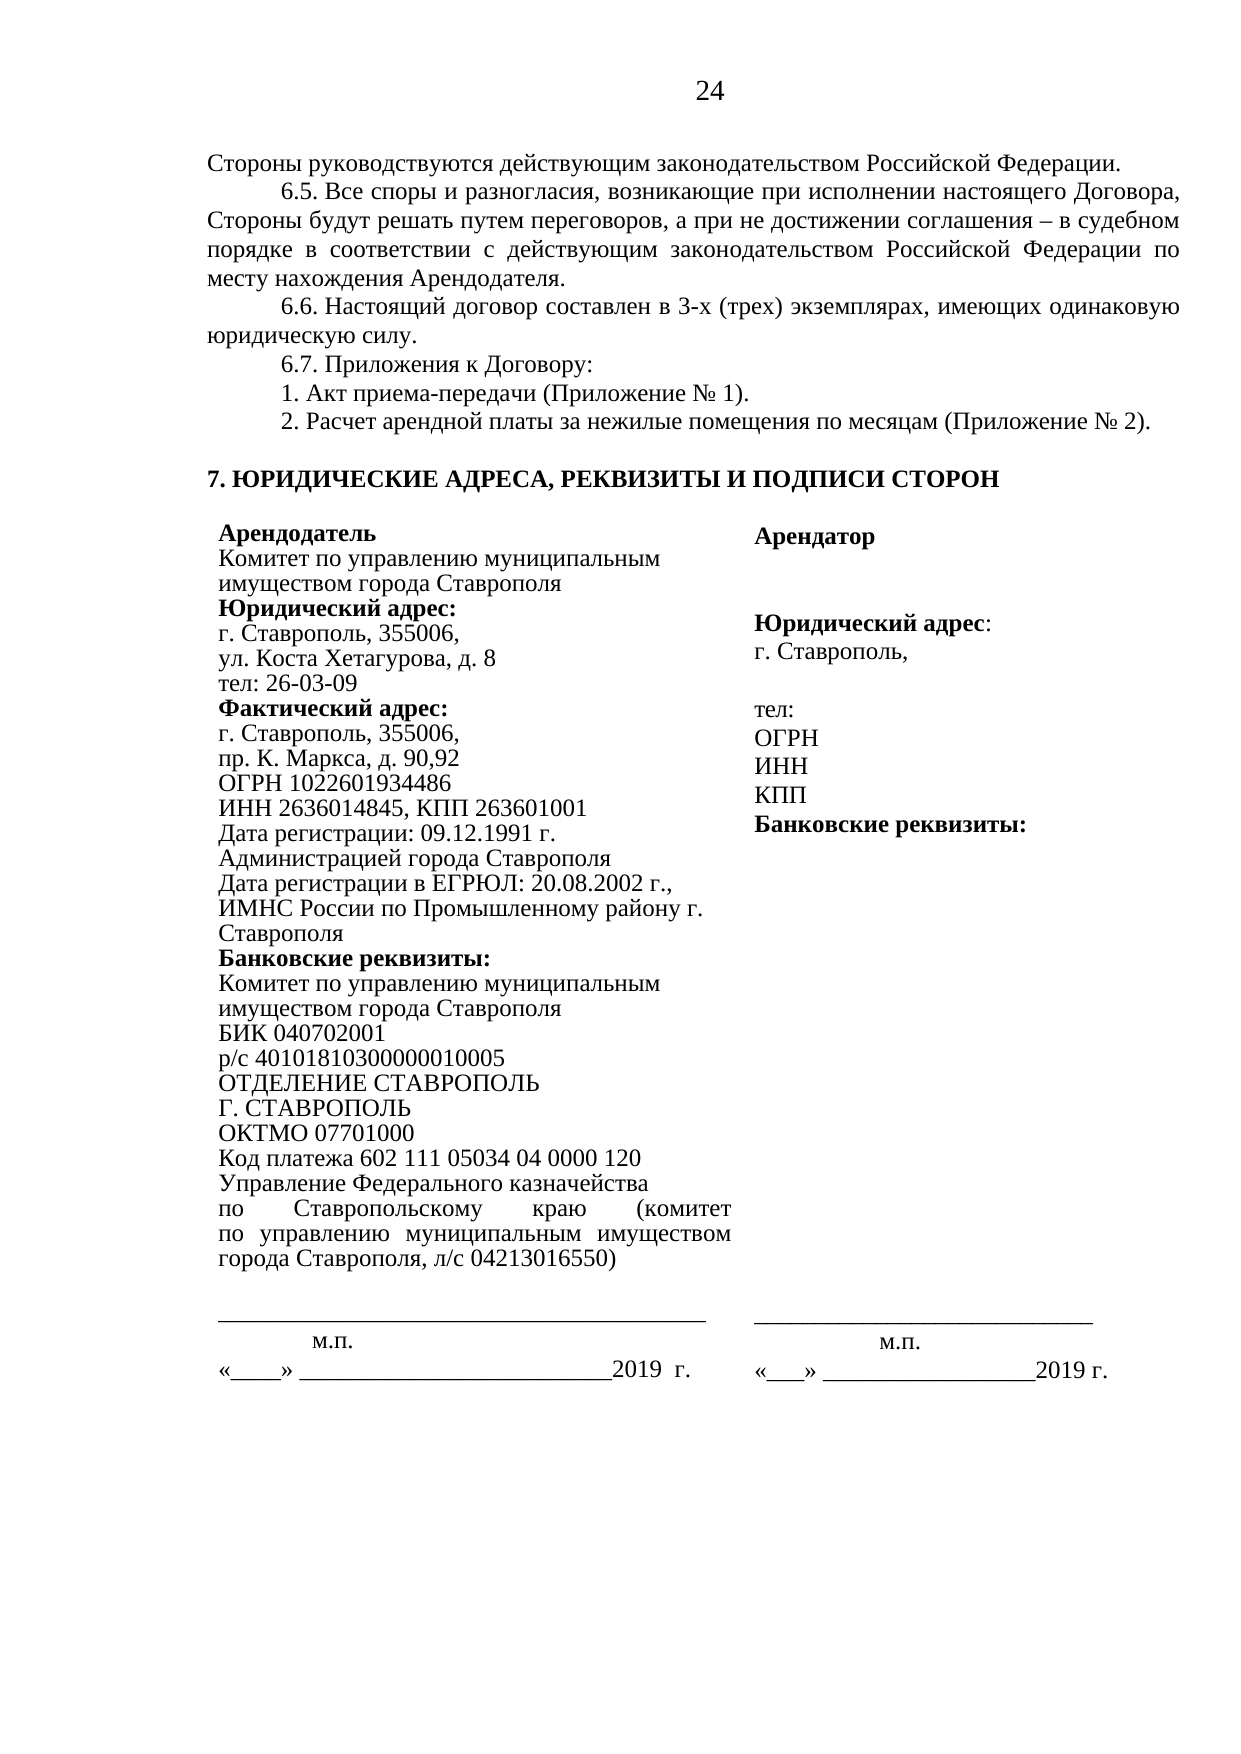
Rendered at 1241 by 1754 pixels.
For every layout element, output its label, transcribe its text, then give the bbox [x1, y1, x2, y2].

text 7. ЮРИДИЧЕСКИЕ АДРЕСА, РЕКВИЗИТЫ И ПОДПИСИ СТОРОН [207, 464, 1181, 493]
text 6.6. Настоящий договор составлен в 3-х (трех) экземплярах, имеющих одинаковую юридическую силу. [207, 291, 1181, 349]
table_header Арендодатель Комитет по управлению муниципальным имуществом города Ставрополя Юридический адрес: г. Ставрополь, 355006, ул. Коста Хетагурова, д. 8 тел: 26-03-09 Фактический адрес: г. Ставрополь, 355006, пр. К. Маркса, д. 90,92 ОГРН 1022601934486 ИНН 2636014845, КПП 263601001 Дата регистрации: 09.12.1991 г. Администрацией города Ставрополя Дата регистрации в ЕГРЮЛ: 20.08.2002 г., ИМНС России по Промышленному району г. Ставрополя Банковские реквизиты: Комитет по управлению муниципальным имуществом города Ставрополя БИК 040702001 р/с 40101810300000010005 ОТДЕЛЕНИЕ СТАВРОПОЛЬ Г. СТАВРОПОЛЬ ОКТМО 07701000 Код платежа 602 111 05034 04 0000 120 Управление Федерального казначейства по Ставропольскому краю (комитет по управлению муниципальным имуществом города Ставрополя, л/с 04213016550) _______________________________________ м.п. «____» _________________________2019 г. [207, 521, 743, 1518]
text 6.7. Приложения к Договору: [207, 349, 1181, 378]
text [207, 148, 1181, 176]
text 6.5. Все споры и разногласия, возникающие при исполнении настоящего Договора, Стороны будут решать путем переговоров, а при не достижении соглашения – в судебном порядке в соответствии с действующим законодательством Российской Федерации по месту нахождения Арендодателя. [207, 176, 1181, 291]
text 2. Расчет арендной платы за нежилые помещения по месяцам (Приложение № 2). [207, 406, 1181, 435]
table_header Арендатор Юридический адрес: г. Ставрополь, тел: ОГРН ИНН КПП Банковские реквизиты: ____________________________ м.п. «___» _________________2019 г. [743, 521, 1233, 1518]
text 1. Акт приема-передачи (Приложение № 1). [207, 378, 1181, 406]
